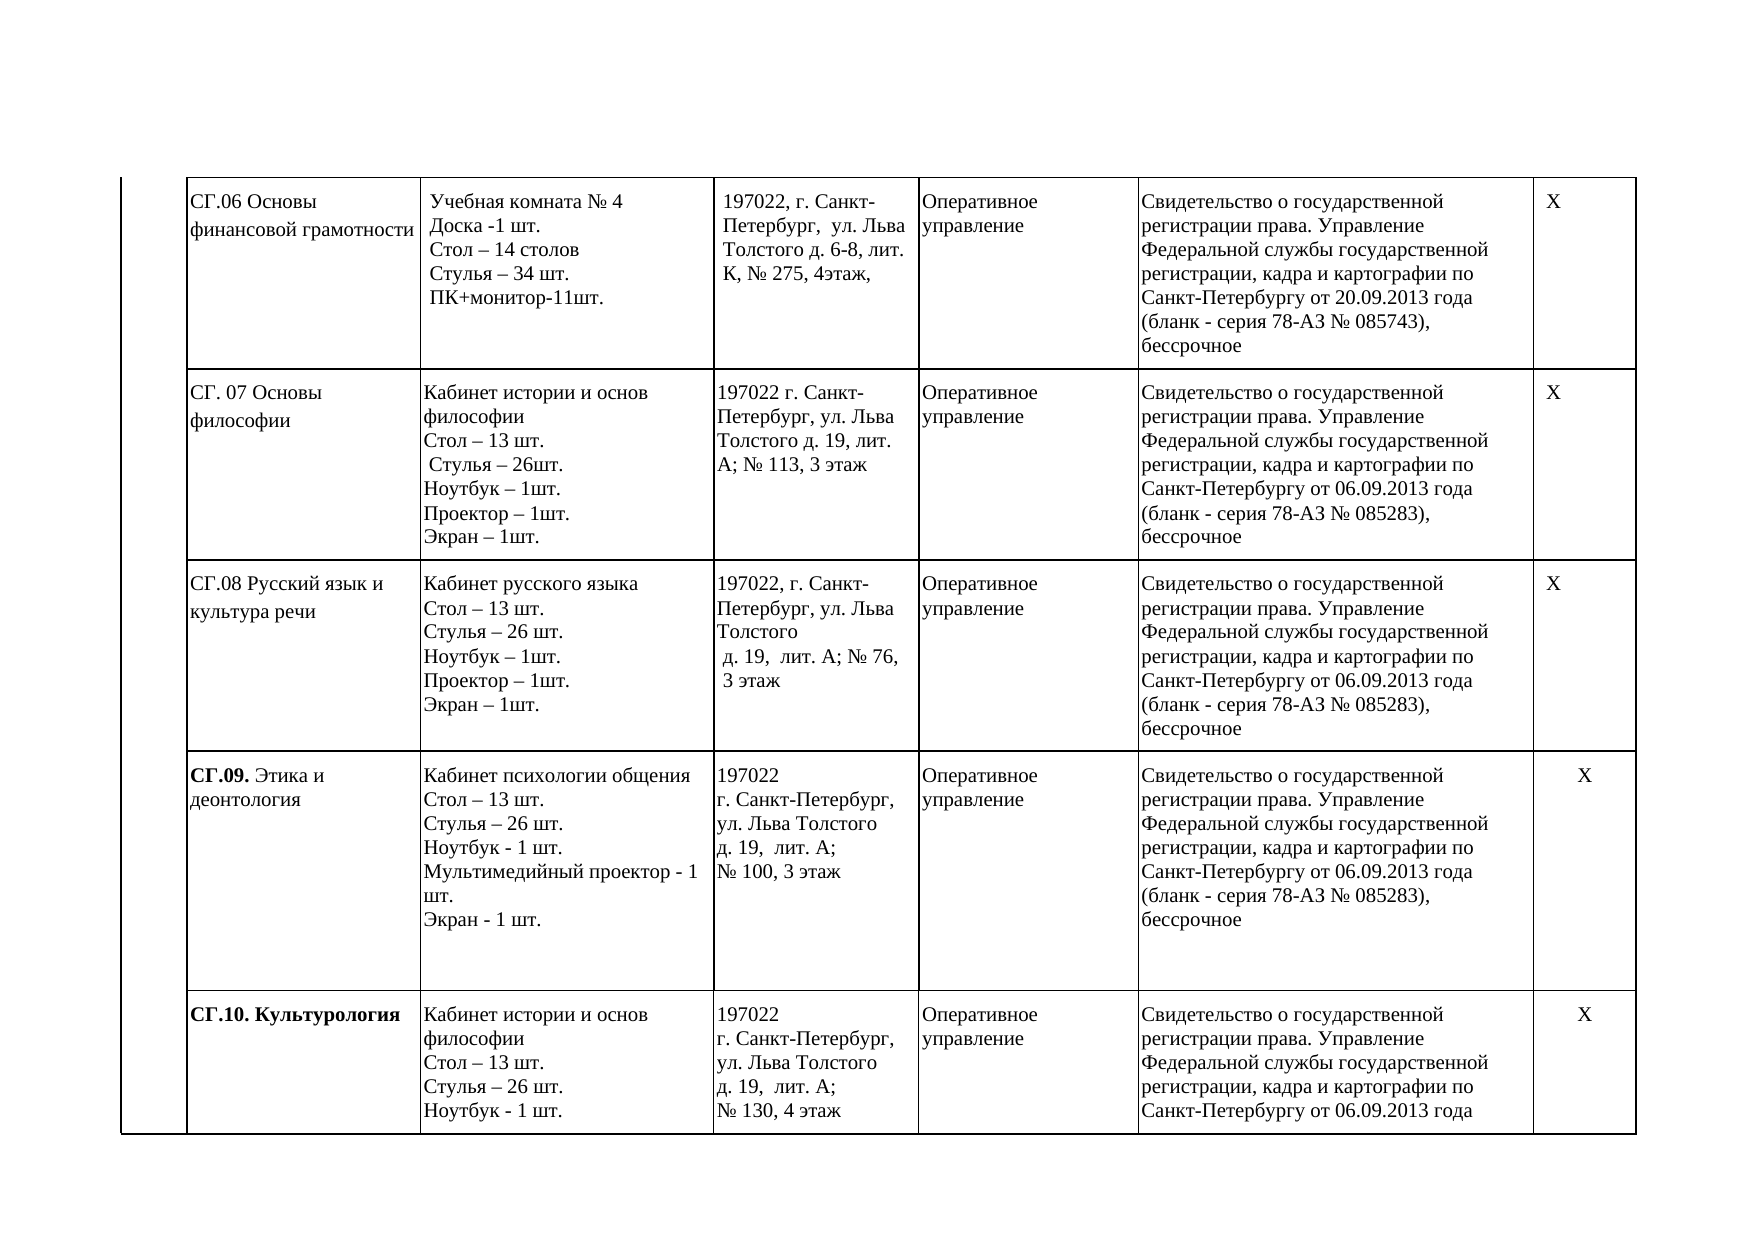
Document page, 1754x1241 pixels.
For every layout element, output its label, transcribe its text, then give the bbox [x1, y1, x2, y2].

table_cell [920, 178, 1138, 368]
table_cell Оперативное управление [920, 752, 1138, 990]
table_cell Оперативное управление [920, 561, 1138, 750]
table_cell СГ.09. Этика и деонтология [188, 752, 420, 990]
table_cell X [1534, 561, 1635, 750]
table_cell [421, 991, 713, 1133]
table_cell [714, 991, 918, 1133]
table_cell X [1534, 370, 1635, 559]
table_cell 197022 г. Санкт-Петербург, ул. Льва Толстого д. 19, лит. А; № 100, 3 этаж [715, 752, 918, 990]
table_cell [715, 178, 918, 368]
table_cell X [1534, 991, 1635, 1133]
table_cell X [1534, 752, 1635, 990]
table_cell X [1534, 178, 1635, 368]
table_cell СГ.08 Русский язык и культура речи [188, 561, 420, 750]
table_cell Кабинет психологии общения Стол – 13 шт. Стулья – 26 шт. Ноутбук - 1 шт. Мультимедийный проектор - 1 шт. Экран - 1 шт. [421, 752, 713, 990]
table_cell Кабинет русского языка Стол – 13 шт. Стулья – 26 шт. Ноутбук – 1шт. Проектор – 1шт. Экран – 1шт. [421, 561, 713, 750]
table_cell 197022, г. Санкт-Петербург, ул. Льва Толстого д. 19, лит. А; № 76, 3 этаж [715, 561, 918, 750]
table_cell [919, 991, 1138, 1133]
table_cell Оперативное управление [920, 370, 1138, 559]
table_cell Кабинет истории и основ философии Стол – 13 шт. Стулья – 26шт. Ноутбук – 1шт. Проектор – 1шт. Экран – 1шт. [421, 370, 713, 559]
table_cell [188, 991, 420, 1133]
table_cell СГ. 07 Основы философии [188, 370, 420, 559]
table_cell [1139, 178, 1533, 368]
table_cell СГ.06 Основы финансовой грамотности [188, 178, 420, 368]
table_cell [1139, 991, 1533, 1133]
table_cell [421, 178, 713, 368]
table_cell 197022 г. Санкт-Петербург, ул. Льва Толстого д. 19, лит. А; № 113, 3 этаж [715, 370, 918, 559]
table_cell [122, 990, 186, 1133]
